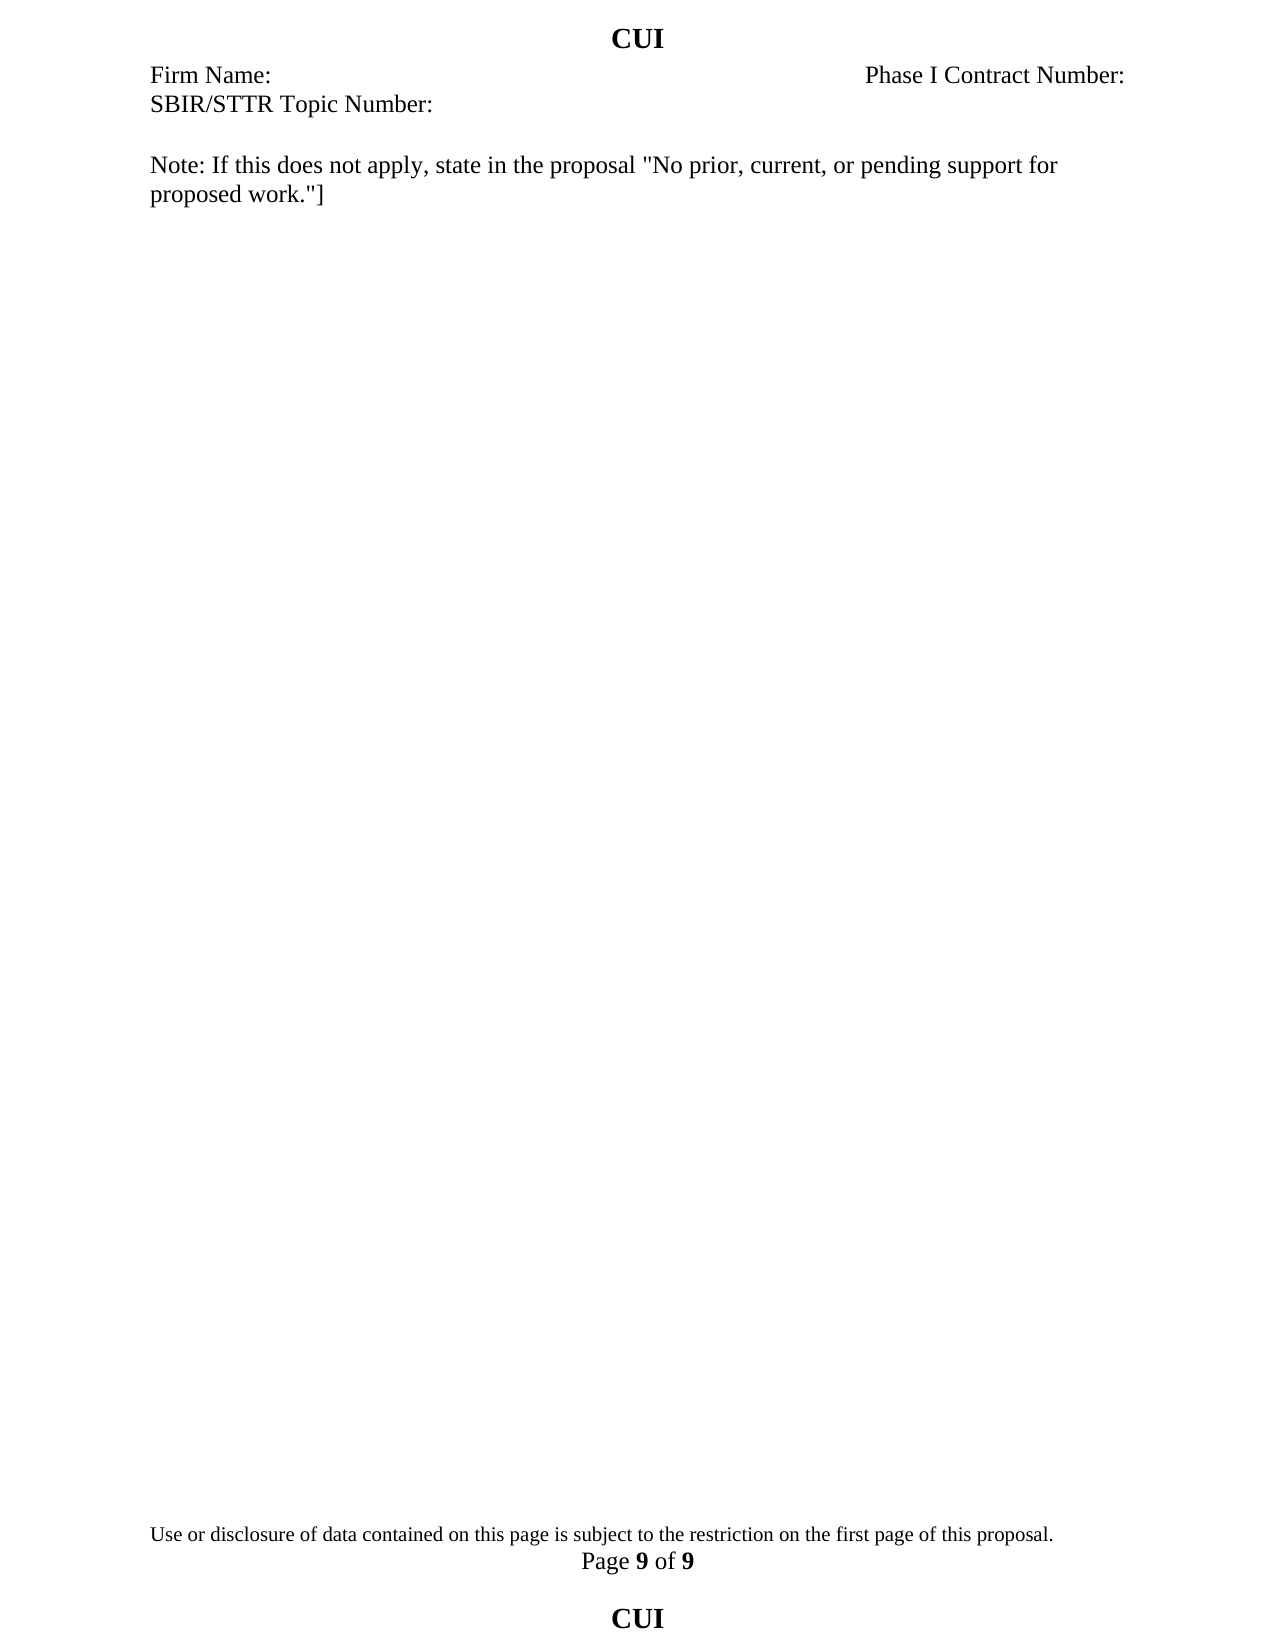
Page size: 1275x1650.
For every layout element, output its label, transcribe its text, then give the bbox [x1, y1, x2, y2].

text Note: If this does not apply, state in the proposal "No prior, current, or pending support for proposed work."] [150, 150, 1125, 207]
